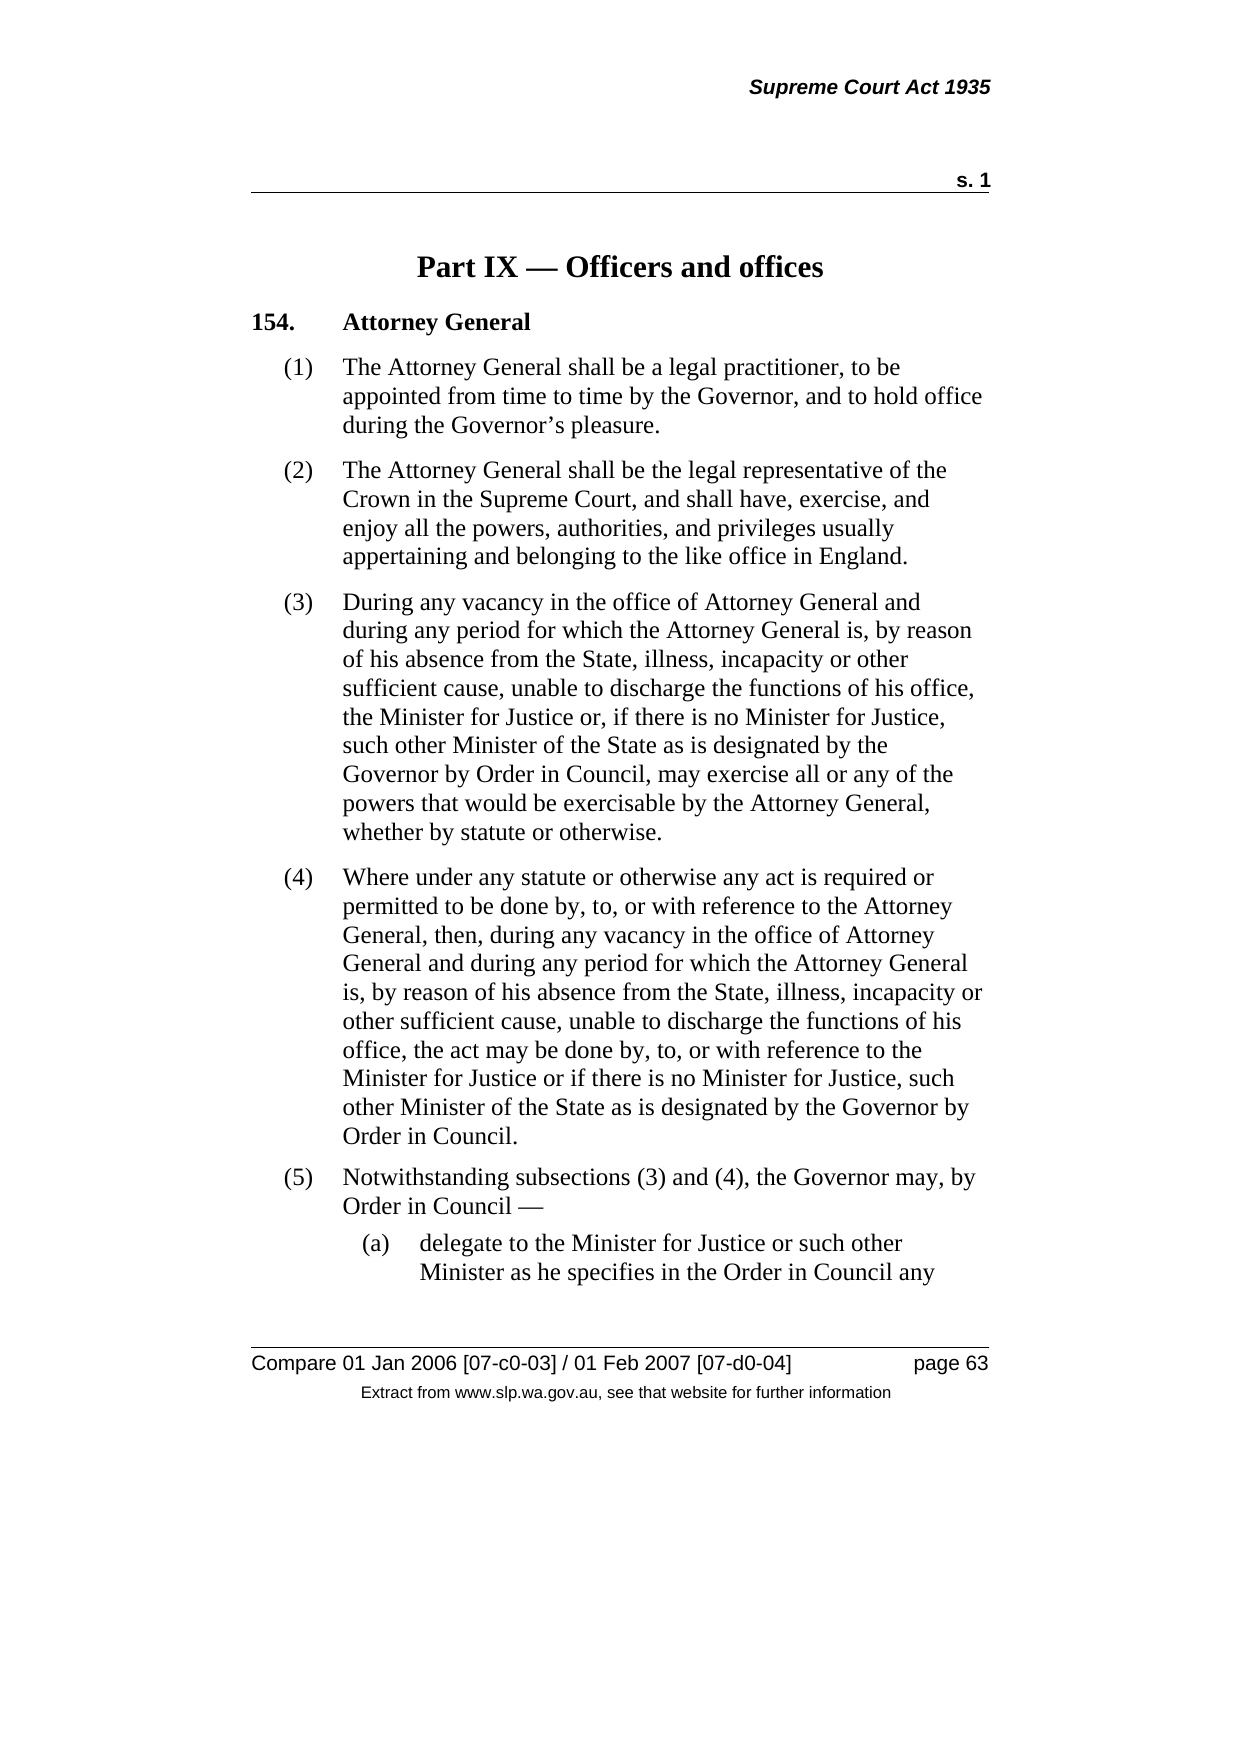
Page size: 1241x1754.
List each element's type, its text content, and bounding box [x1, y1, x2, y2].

subtitle 154. Attorney General [251, 307, 989, 336]
subtitle Part IX — Officers and offices [251, 248, 989, 284]
text (3) During any vacancy in the office of Attorney General and during any period for which the Attorney General is, by reason of his absence from the State, illness, incapacity or other sufficient cause, unable to discharge the functions of his office, the Minister for Justice or, if there is no Minister for Justice, such other Minister of the State as is designated by the Governor by Order in Council, may exercise all or any of the powers that would be exercisable by the Attorney General, whether by statute or otherwise. [251, 587, 989, 846]
text (1) The Attorney General shall be a legal practitioner, to be appointed from time to time by the Governor, and to hold office during the Governor’s pleasure. [251, 352, 989, 438]
text (5) Notwithstanding subsections (3) and (4), the Governor may, by Order in Council — [251, 1162, 989, 1220]
text (2) The Attorney General shall be the legal representative of the Crown in the Supreme Court, and shall have, exercise, and enjoy all the powers, authorities, and privileges usually appertaining and belonging to the like office in England. [251, 455, 989, 570]
text (4) Where under any statute or otherwise any act is required or permitted to be done by, to, or with reference to the Attorney General, then, during any vacancy in the office of Attorney General and during any period for which the Attorney General is, by reason of his absence from the State, illness, incapacity or other sufficient cause, unable to discharge the functions of his office, the act may be done by, to, or with reference to the Minister for Justice or if there is no Minister for Justice, such other Minister of the State as is designated by the Governor by Order in Council. [251, 862, 989, 1150]
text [251, 1228, 989, 1286]
